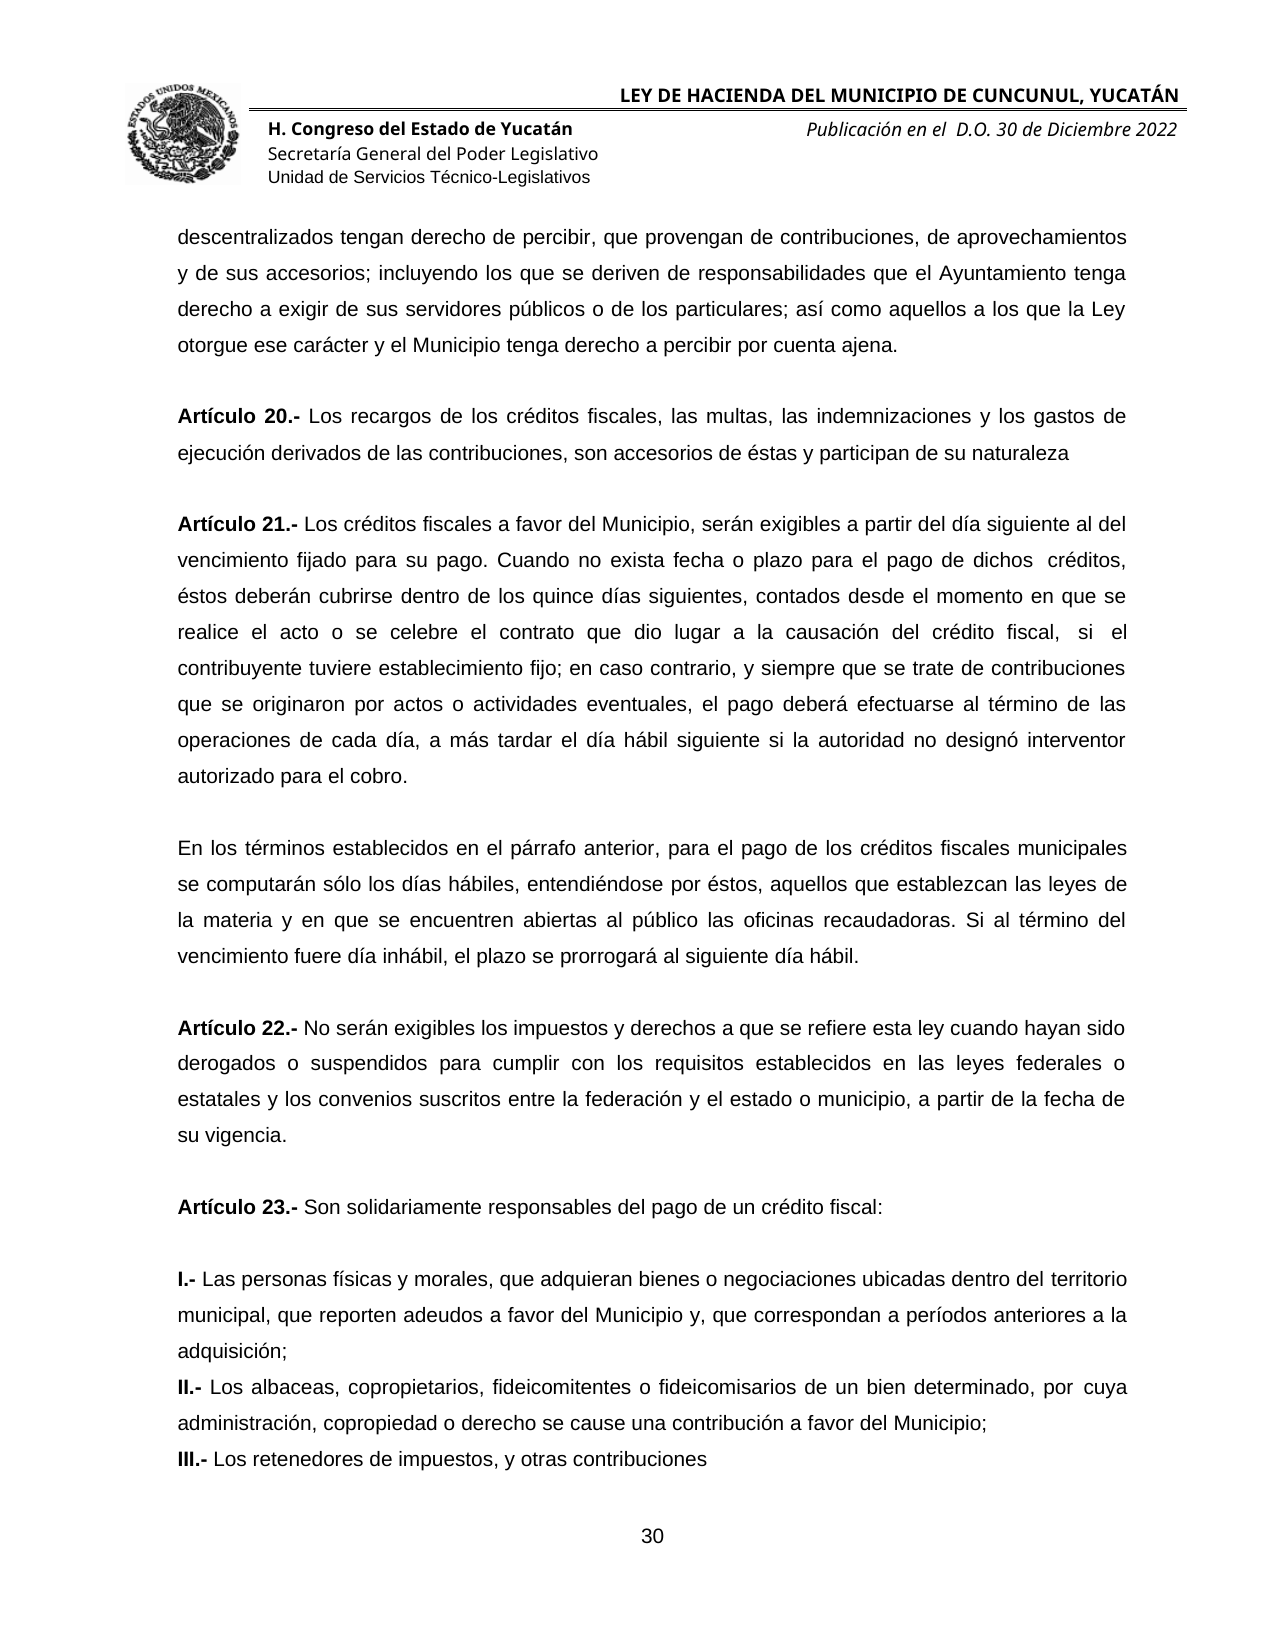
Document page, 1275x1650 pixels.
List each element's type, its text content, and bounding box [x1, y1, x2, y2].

text III.- Los retenedores de impuestos, y otras contribuciones [177, 1447, 1127, 1471]
text II.- Los albaceas, copropietarios, fideicomitentes o fideicomisarios de un bien determinado, por cuya administración, copropiedad o derecho se cause una contribución a favor del Municipio; [177, 1375, 1127, 1434]
text Artículo 20.- Los recargos de los créditos fiscales, las multas, las indemnizaciones y los gastos de ejecución derivados de las contribuciones, son accesorios de éstas y participan de su naturaleza [177, 404, 1127, 464]
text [177, 225, 1127, 356]
text Artículo 21.- Los créditos fiscales a favor del Municipio, serán exigibles a partir del día siguiente al del vencimiento fijado para su pago. Cuando no exista fecha o plazo para el pago de dichos créditos, éstos deberán cubrirse dentro de los quince días siguientes, contados desde el momento en que se realice el acto o se celebre el contrato que dio lugar a la causación del crédito fiscal, si el contribuyente tuviere establecimiento fijo; en caso contrario, y siempre que se trate de contribuciones que se originaron por actos o actividades eventuales, el pago deberá efectuarse al término de las operaciones de cada día, a más tardar el día hábil siguiente si la autoridad no designó interventor autorizado para el cobro. [177, 512, 1127, 788]
text Artículo 22.- No serán exigibles los impuestos y derechos a que se refiere esta ley cuando hayan sido derogados o suspendidos para cumplir con los requisitos establecidos en las leyes federales o estatales y los convenios suscritos entre la federación y el estado o municipio, a partir de la fecha de su vigencia. [177, 1015, 1127, 1147]
text I.- Las personas físicas y morales, que adquieran bienes o negociaciones ubicadas dentro del territorio municipal, que reporten adeudos a favor del Municipio y, que correspondan a períodos anteriores a la adquisición; [177, 1267, 1127, 1363]
text Artículo 23.- Son solidariamente responsables del pago de un crédito fiscal: [177, 1195, 1127, 1219]
text En los términos establecidos en el párrafo anterior, para el pago de los créditos fiscales municipales se computarán sólo los días hábiles, entendiéndose por éstos, aquellos que establezcan las leyes de la materia y en que se encuentren abiertas al público las oficinas recaudadoras. Si al término del vencimiento fuere día inhábil, el plazo se prorrogará al siguiente día hábil. [177, 836, 1127, 967]
